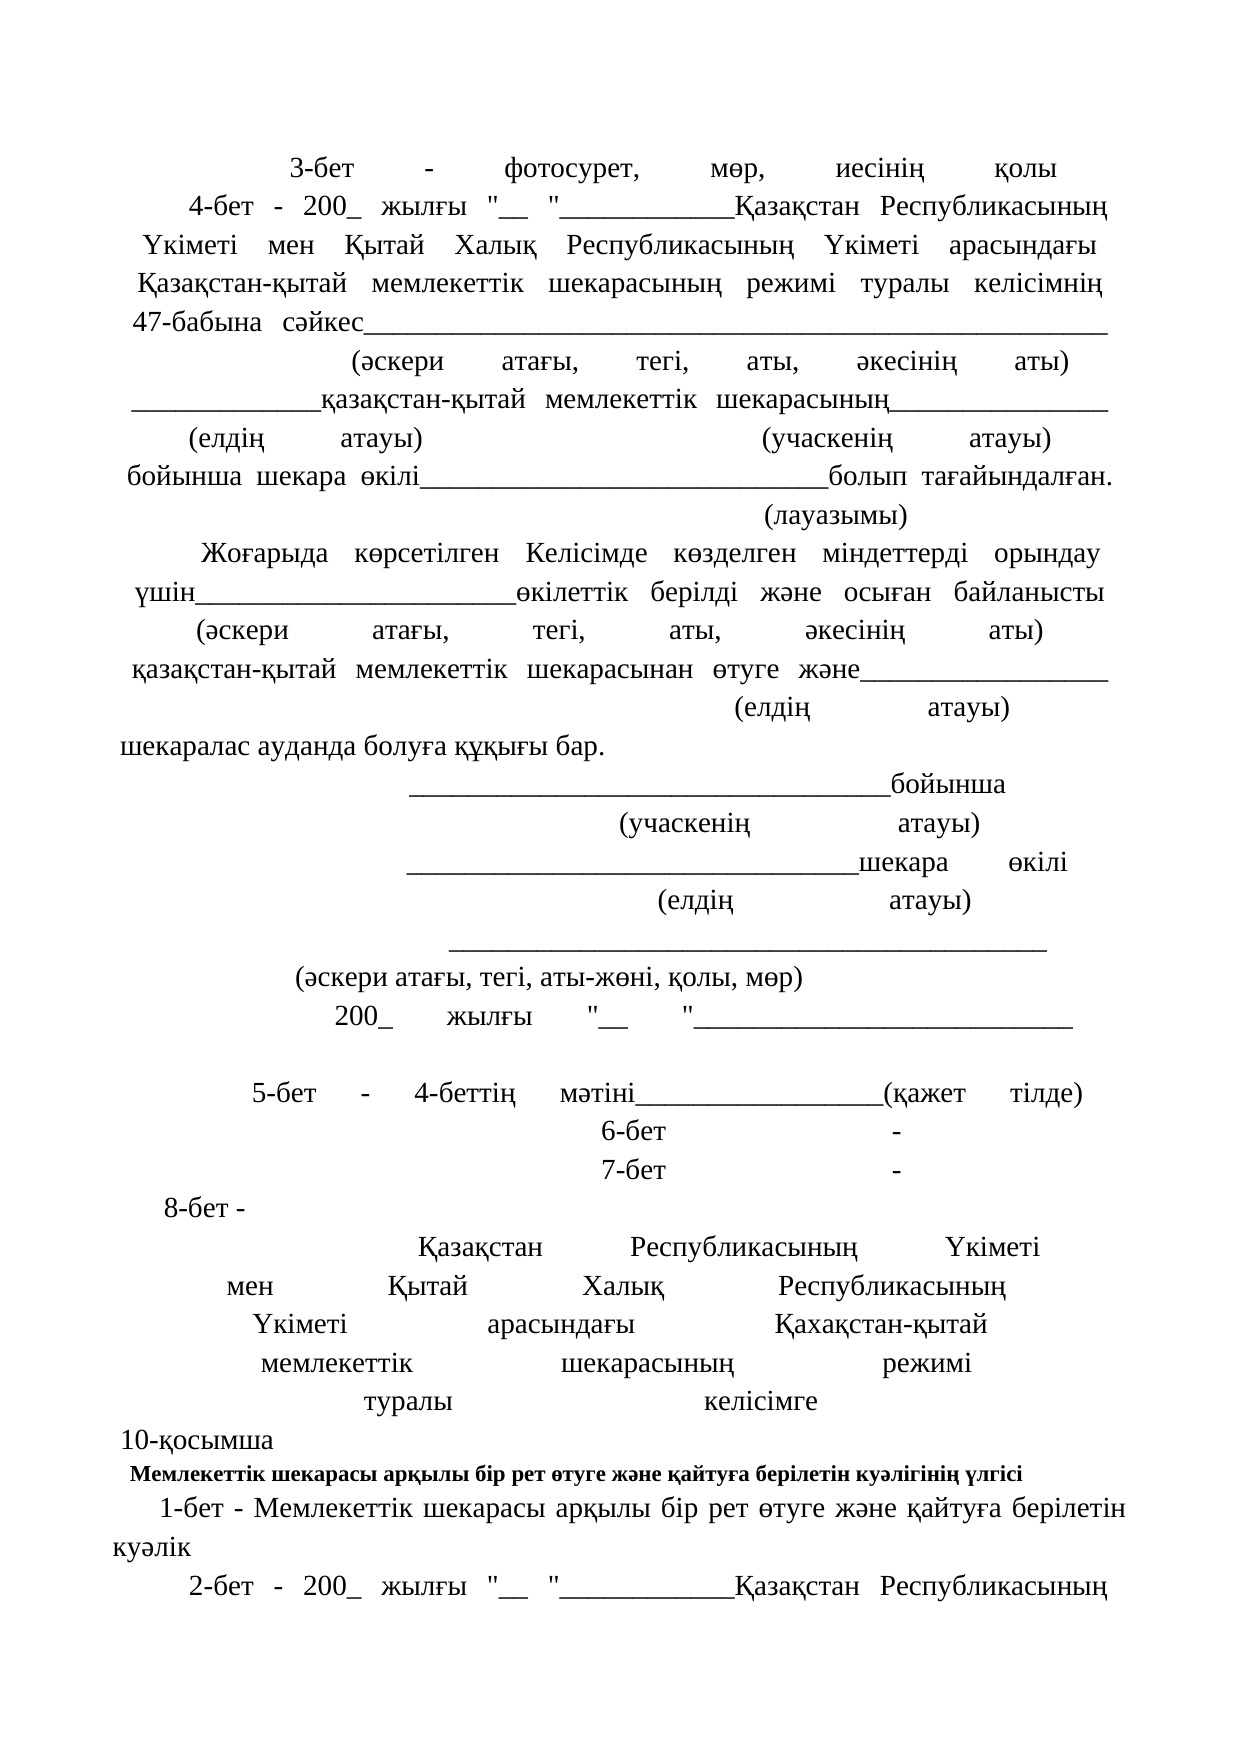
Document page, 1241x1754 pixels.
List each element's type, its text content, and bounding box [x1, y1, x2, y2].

text Мемлекеттiк шекарасы арқылы бір рет өтуге және қайтуға берілетін куәлiгiнiң үлгісі [112, 1460, 1128, 1487]
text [112, 150, 1128, 762]
text 200_ жылғы "__ "__________________________ 5-бет - 4-беттiң мәтiнi_________________(қажет тiлде) 6-бет - 7-бет - 8-бет - [112, 998, 1128, 1224]
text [112, 1491, 1128, 1601]
text _________________________________бойынша (учаскенiң атауы) _______________________________шекара өкiлi (елдiң атауы) _________________________________________ (әскери атағы, тегi, аты-жөнi, қолы, мөр) [112, 767, 1128, 993]
text Қазақстан Республикасының Үкіметі мен Қытай Халық Республикасының Үкіметі арасындағы Қахақстан-қытай мемлекеттік шекарасының режимі туралы келісімге 10-қосымша [112, 1229, 1128, 1455]
